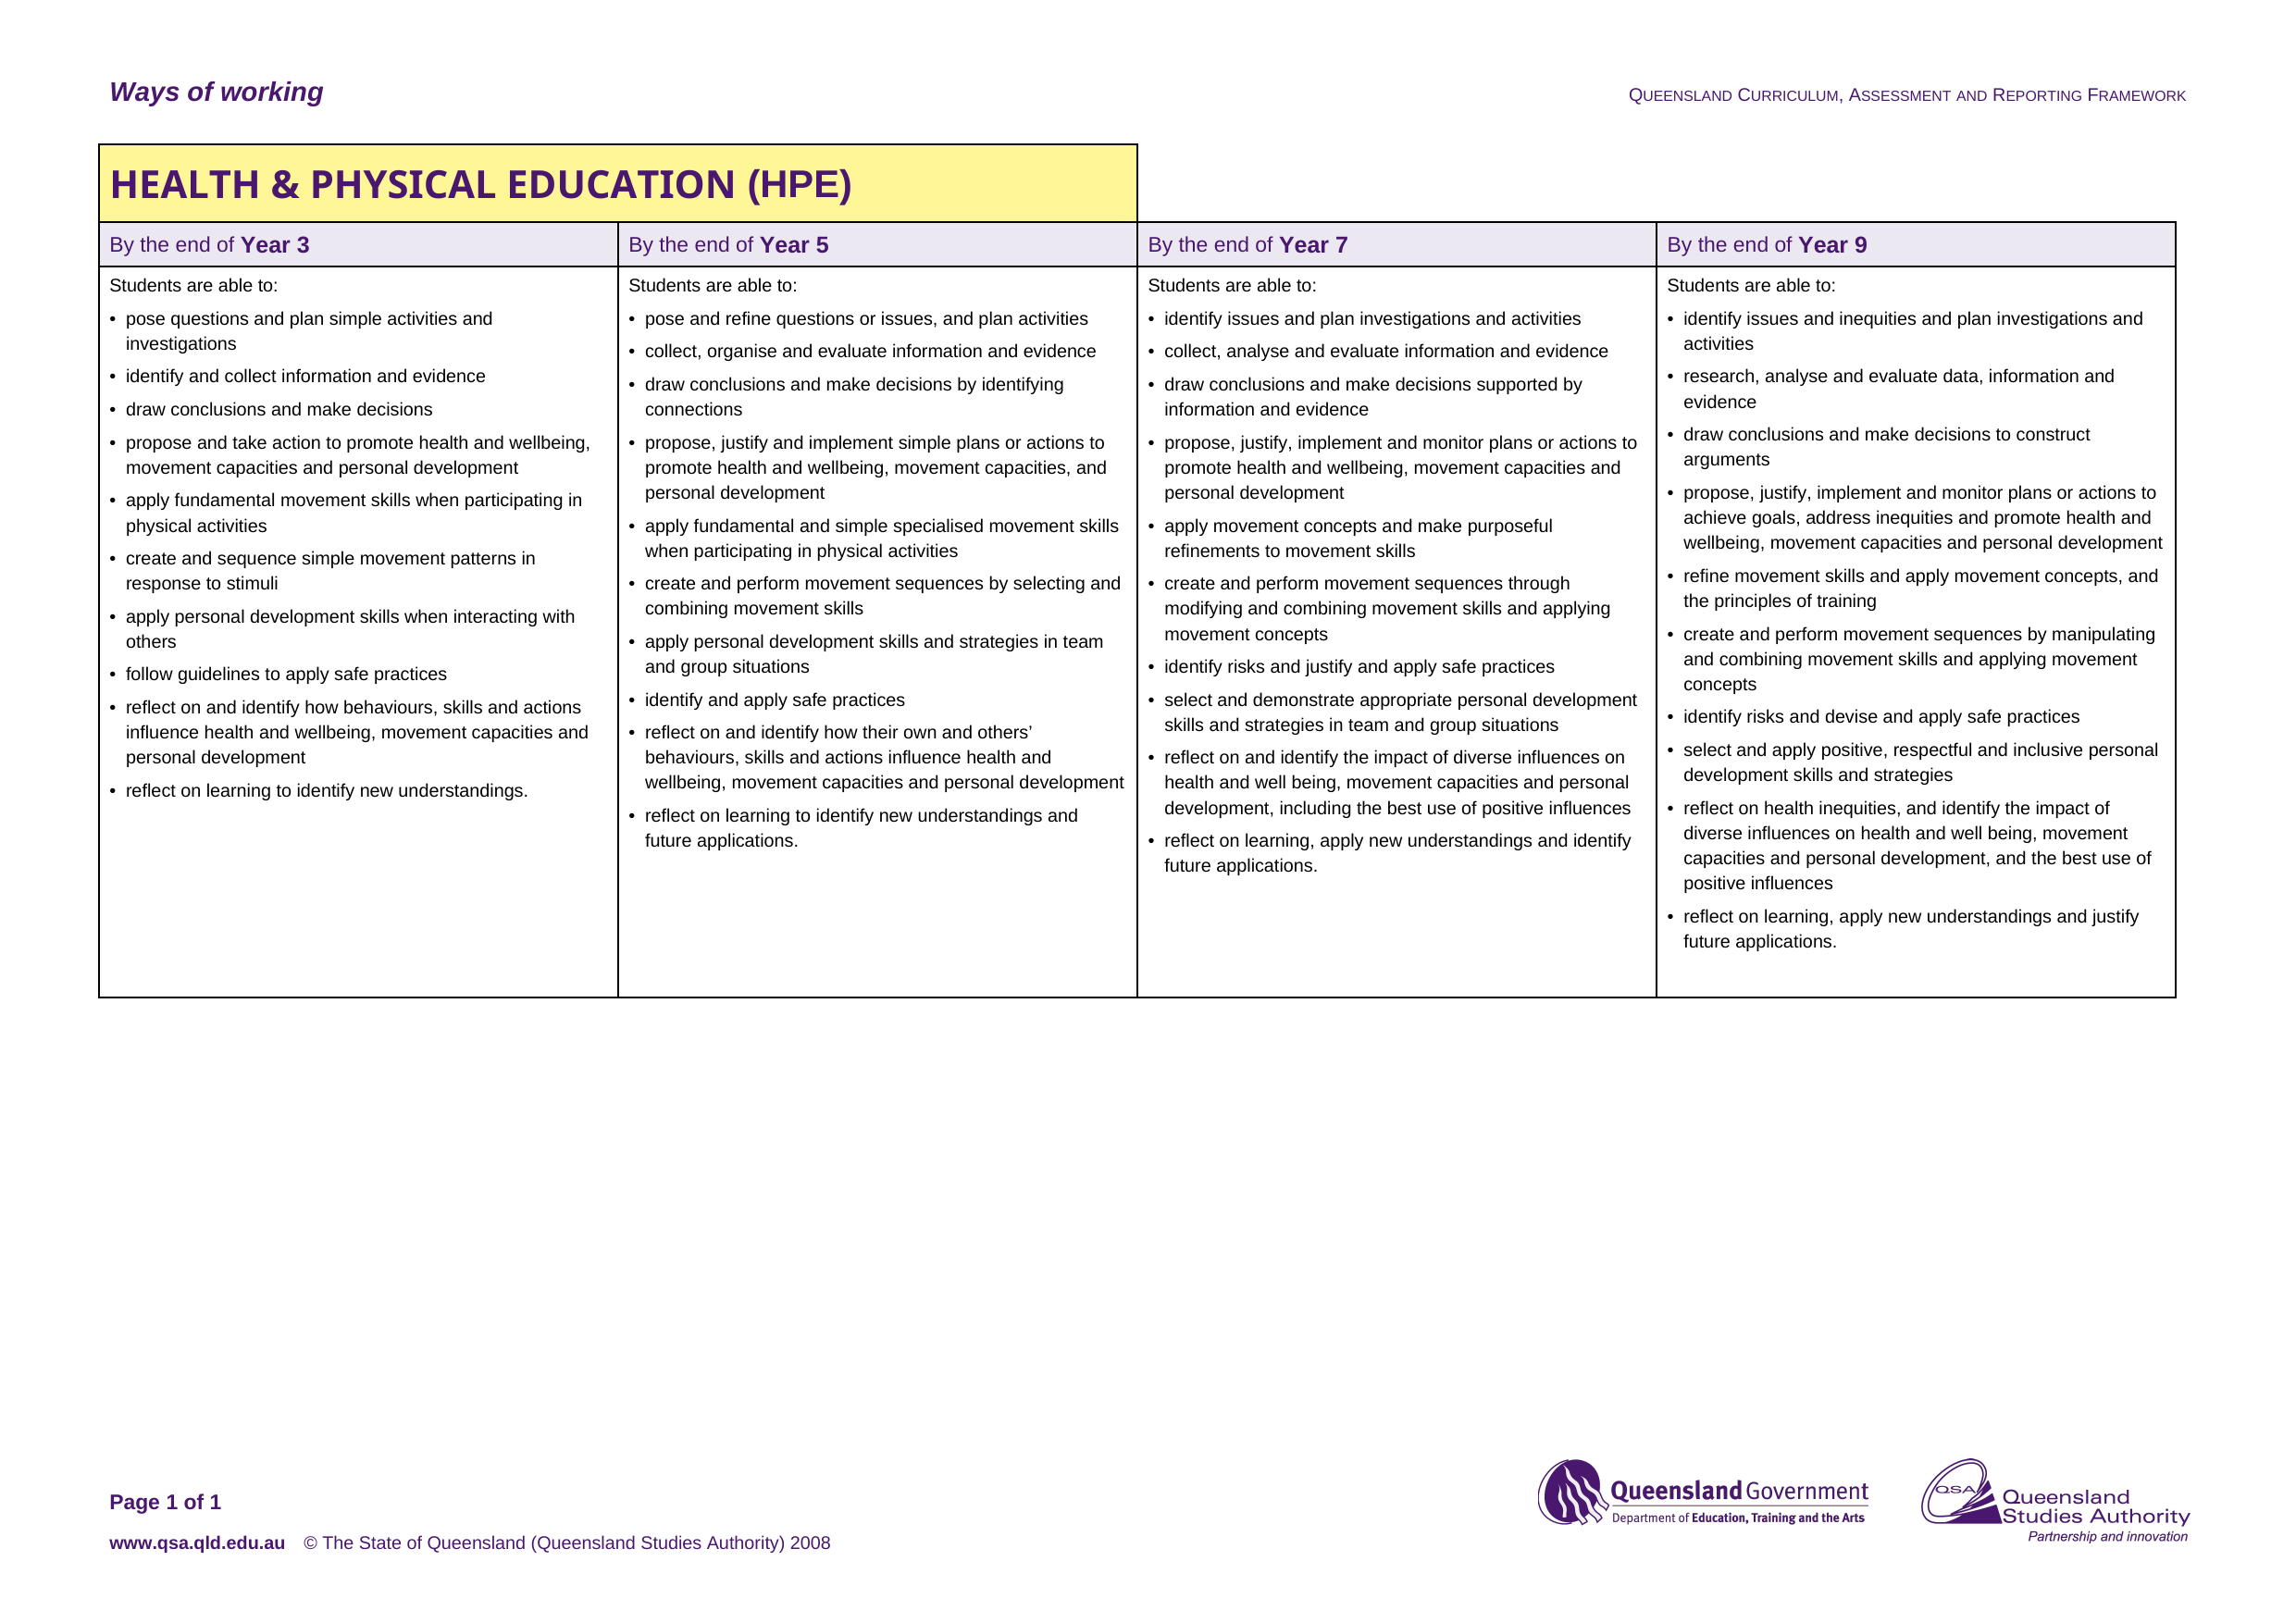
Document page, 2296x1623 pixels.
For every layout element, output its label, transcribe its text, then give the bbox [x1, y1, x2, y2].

table_header Health & Physical Education (HPE) [100, 145, 1136, 221]
table_cell Students are able to: • pose questions and plan simple activities and investigations • identify and collect information and evidence • draw conclusions and make decisions • propose and take action to promote health and wellbeing, movement capacities and personal development • apply fundamental movement skills when participating in physical activities • create and sequence simple movement patterns in response to stimuli • apply personal development skills when interacting with others • follow guidelines to apply safe practices • reflect on and identify how behaviours, skills and actions influence health and wellbeing, movement capacities and personal development • reflect on learning to identify new understandings. [100, 267, 617, 997]
picture [1538, 1458, 2191, 1543]
table_cell By the end of Year 7 [1138, 223, 1656, 266]
table_cell Students are able to: • identify issues and inequities and plan investigations and activities • research, analyse and evaluate data, information and evidence • draw conclusions and make decisions to construct arguments • propose, justify, implement and monitor plans or actions to achieve goals, address inequities and promote health and wellbeing, movement capacities and personal development • refine movement skills and apply movement concepts, and the principles of training • create and perform movement sequences by manipulating and combining movement skills and applying movement concepts • identify risks and devise and apply safe practices • select and apply positive, respectful and inclusive personal development skills and strategies • reflect on health inequities, and identify the impact of diverse influences on health and well being, movement capacities and personal development, and the best use of positive influences • reflect on learning, apply new understandings and justify future applications. [1657, 267, 2175, 997]
table_cell By the end of Year 9 [1657, 223, 2175, 266]
table_cell Students are able to: • identify issues and plan investigations and activities • collect, analyse and evaluate information and evidence • draw conclusions and make decisions supported by information and evidence • propose, justify, implement and monitor plans or actions to promote health and wellbeing, movement capacities and personal development • apply movement concepts and make purposeful refinements to movement skills • create and perform movement sequences through modifying and combining movement skills and applying movement concepts • identify risks and justify and apply safe practices • select and demonstrate appropriate personal development skills and strategies in team and group situations • reflect on and identify the impact of diverse influences on health and well being, movement capacities and personal development, including the best use of positive influences • reflect on learning, apply new understandings and identify future applications. [1138, 267, 1656, 997]
table_cell By the end of Year 3 [100, 223, 617, 266]
table_cell By the end of Year 5 [619, 223, 1136, 266]
table_cell Students are able to: • pose and refine questions or issues, and plan activities • collect, organise and evaluate information and evidence • draw conclusions and make decisions by identifying connections • propose, justify and implement simple plans or actions to promote health and wellbeing, movement capacities, and personal development • apply fundamental and simple specialised movement skills when participating in physical activities • create and perform movement sequences by selecting and combining movement skills • apply personal development skills and strategies in team and group situations • identify and apply safe practices • reflect on and identify how their own and others’ behaviours, skills and actions influence health and wellbeing, movement capacities and personal development • reflect on learning to identify new understandings and future applications. [619, 267, 1136, 997]
